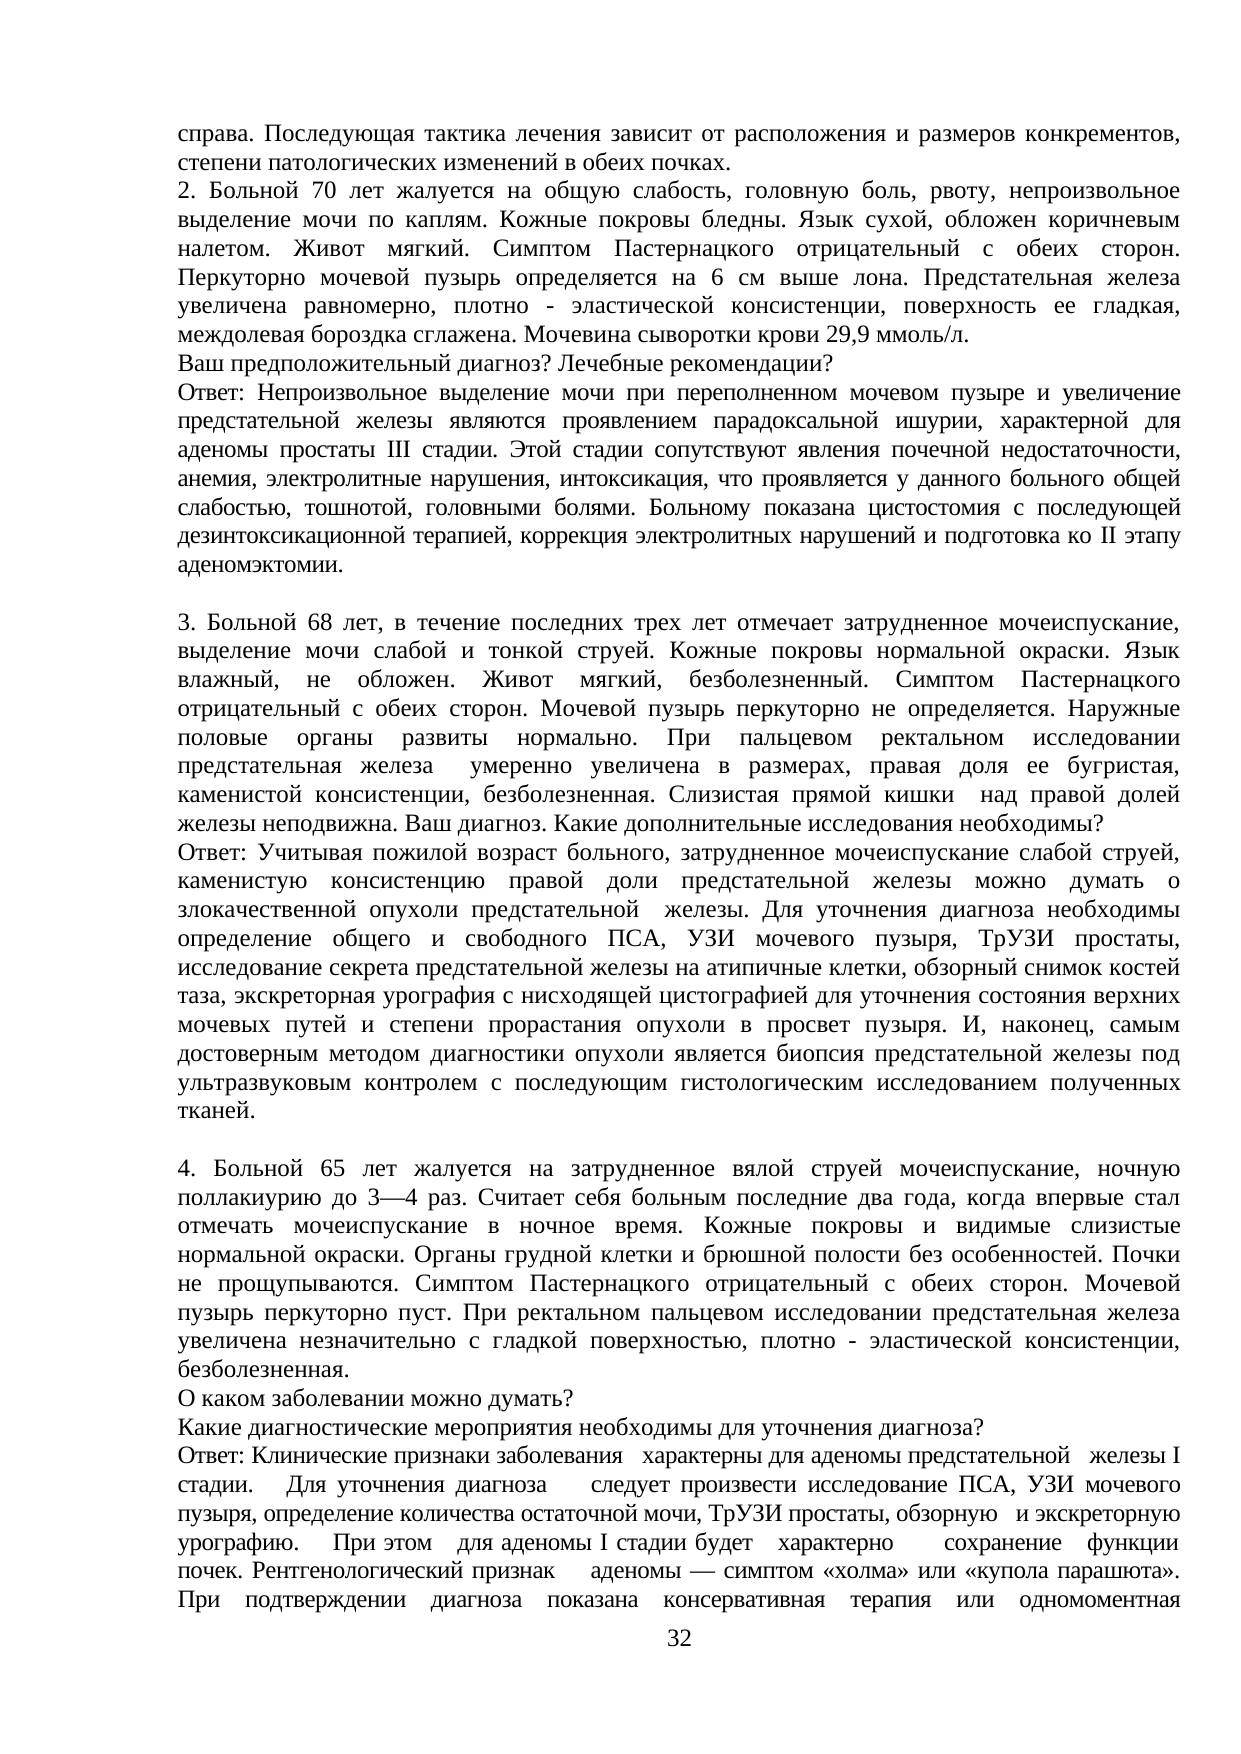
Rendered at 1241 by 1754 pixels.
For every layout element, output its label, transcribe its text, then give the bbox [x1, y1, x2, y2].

text 2. Больной 70 лет жалуется на общую слабость, головную боль, рвоту, непроизвольное выделение мочи по каплям. Кожные покровы бледны. Язык сухой, обложен коричневым налетом. Живот мягкий. Симптом Пастернацкого отрицательный с обеих сторон. Перкуторно мочевой пузырь определяется на выше лона. Предстательная железа увеличена равномерно, плотно - эластической консистенции, поверхность ее гладкая, междолевая бороздка сглажена. Мочевина сыворотки крови 29,9 ммоль/л. [177, 176, 1181, 348]
text О каком заболевании можно думать? [177, 1383, 1181, 1412]
text 3. Больной 68 лет, в течение последних трех лет отмечает затрудненное мочеиспускание, выделение мочи слабой и тонкой струей. Кожные покровы нормальной окраски. Язык влажный, не обложен. Живот мягкий, безболезненный. Симптом Пастернацкого отрицательный с обеих сторон. Мочевой пузырь перкуторно не определяется. Наружные половые органы развиты нормально. При пальцевом ректальном исследовании предстательная железа умеренно увеличена в размерах, правая доля ее бугристая, каменистой консистенции, безболезненная. Слизистая прямой кишки над правой долей железы неподвижна. Ваш диагноз. Какие дополнительные исследования необходимы? [177, 607, 1181, 837]
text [177, 1441, 1181, 1613]
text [177, 118, 1181, 176]
text Ваш предположительный диагноз? Лечебные рекомендации? [177, 348, 1181, 377]
text Ответ: Учитывая пожилой возраст больного, затрудненное мочеиспускание слабой струей, каменистую консистенцию правой доли предстательной железы можно думать о злокачественной опухоли предстательной железы. Для уточнения диагноза необходимы определение общего и свободного ПСА, УЗИ мочевого пузыря, ТрУЗИ простаты, исследование секрета предстательной железы на атипичные клетки, обзорный снимок костей таза, экскреторная урография с нисходящей цистографией для уточнения состояния верхних мочевых путей и степени прорастания опухоли в просвет пузыря. И, наконец, самым достоверным методом диагностики опухоли является биопсия предстательной железы под ультразвуковым контролем с последующим гистологическим исследованием полученных тканей. [177, 837, 1181, 1124]
text Ответ: Непроизвольное выделение мочи при переполненном мочевом пузыре и увеличение предстательной железы являются проявлением парадоксальной ишурии, характерной для аденомы простаты III стадии. Этой стадии сопутствуют явления почечной недостаточности, анемия, электролитные нарушения, интоксикация, что проявляется у данного больного общей слабостью, тошнотой, головными болями. Больному показана цистостомия с последующей дезинтоксикационной терапией, коррекция электролитных нарушений и подготовка ко II этапу аденомэктомии. [177, 377, 1181, 578]
text Какие диагностические мероприятия необходимы для уточнения диагноза? [177, 1412, 1181, 1441]
text 4. Больной 65 лет жалуется на затрудненное вялой струей мочеиспускание, ночную поллакиурию до 3—4 раз. Считает себя больным последние два года, когда впервые стал отмечать мочеиспускание в ночное время. Кожные покровы и видимые слизистые нормальной окраски. Органы грудной клетки и брюшной полости без особенностей. Почки не прощупываются. Симптом Пастернацкого отрицательный с обеих сторон. Мочевой пузырь перкуторно пуст. При ректальном пальцевом исследовании предстательная железа увеличена незначительно с гладкой поверхностью, плотно - эластической консистенции, безболезненная. [177, 1153, 1181, 1383]
